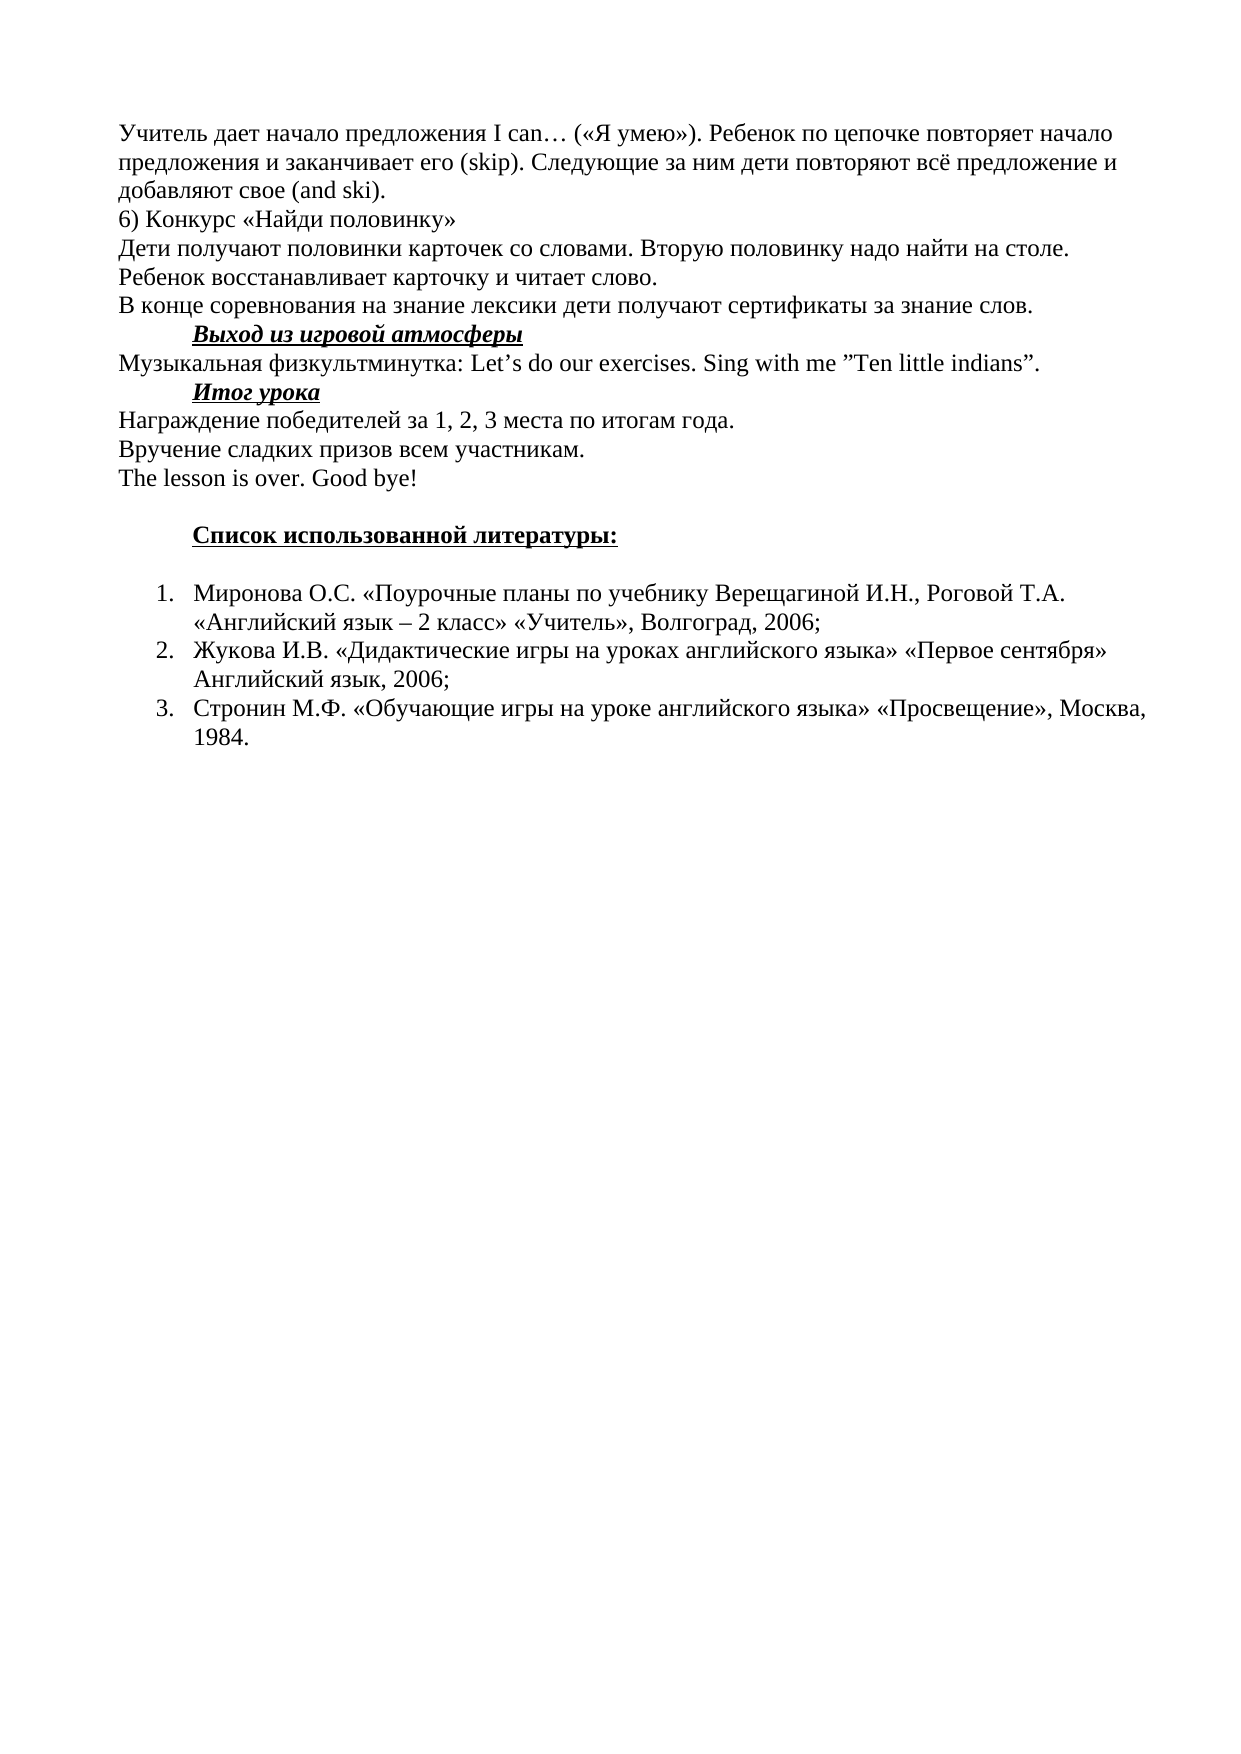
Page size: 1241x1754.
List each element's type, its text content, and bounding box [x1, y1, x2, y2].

text The lesson is over. Good bye! [118, 463, 1152, 492]
text Дети получают половинки карточек со словами. Вторую половинку надо найти на столе. Ребенок восстанавливает карточку и читает слово. [118, 233, 1152, 291]
text Учитель дает начало предложения I can… («Я умею»). Ребенок по цепочке повторяет начало предложения и заканчивает его (skip). Следующие за ним дети повторяют всё предложение и добавляют свое (and ski). [118, 118, 1152, 204]
text Список использованной литературы: [118, 521, 1152, 549]
list Миронова О.С. «Поурочные планы по учебнику Верещагиной И.Н., Роговой Т.А. «Английский язык – 2 класс» «Учитель», Волгоград, 2006; [156, 578, 1152, 636]
text Выход из игровой атмосферы [192, 319, 1152, 348]
text Награждение победителей за 1, 2, 3 места по итогам года. [118, 406, 1152, 434]
list Жукова И.В. «Дидактические игры на уроках английского языка» «Первое сентября» Английский язык, 2006; [156, 636, 1152, 693]
text Вручение сладких призов всем участникам. [118, 434, 1152, 463]
list Стронин М.Ф. «Обучающие игры на уроке английского языка» «Просвещение», Москва, 1984. [156, 693, 1152, 751]
text Музыкальная физкультминутка: Let’s do our exercises. Sing with me ”Ten little indians”. [118, 348, 1152, 377]
text В конце соревнования на знание лексики дети получают сертификаты за знание слов. [118, 291, 1152, 319]
text 6) Конкурс «Найди половинку» [118, 204, 1152, 233]
text Итог урока [192, 377, 1152, 406]
